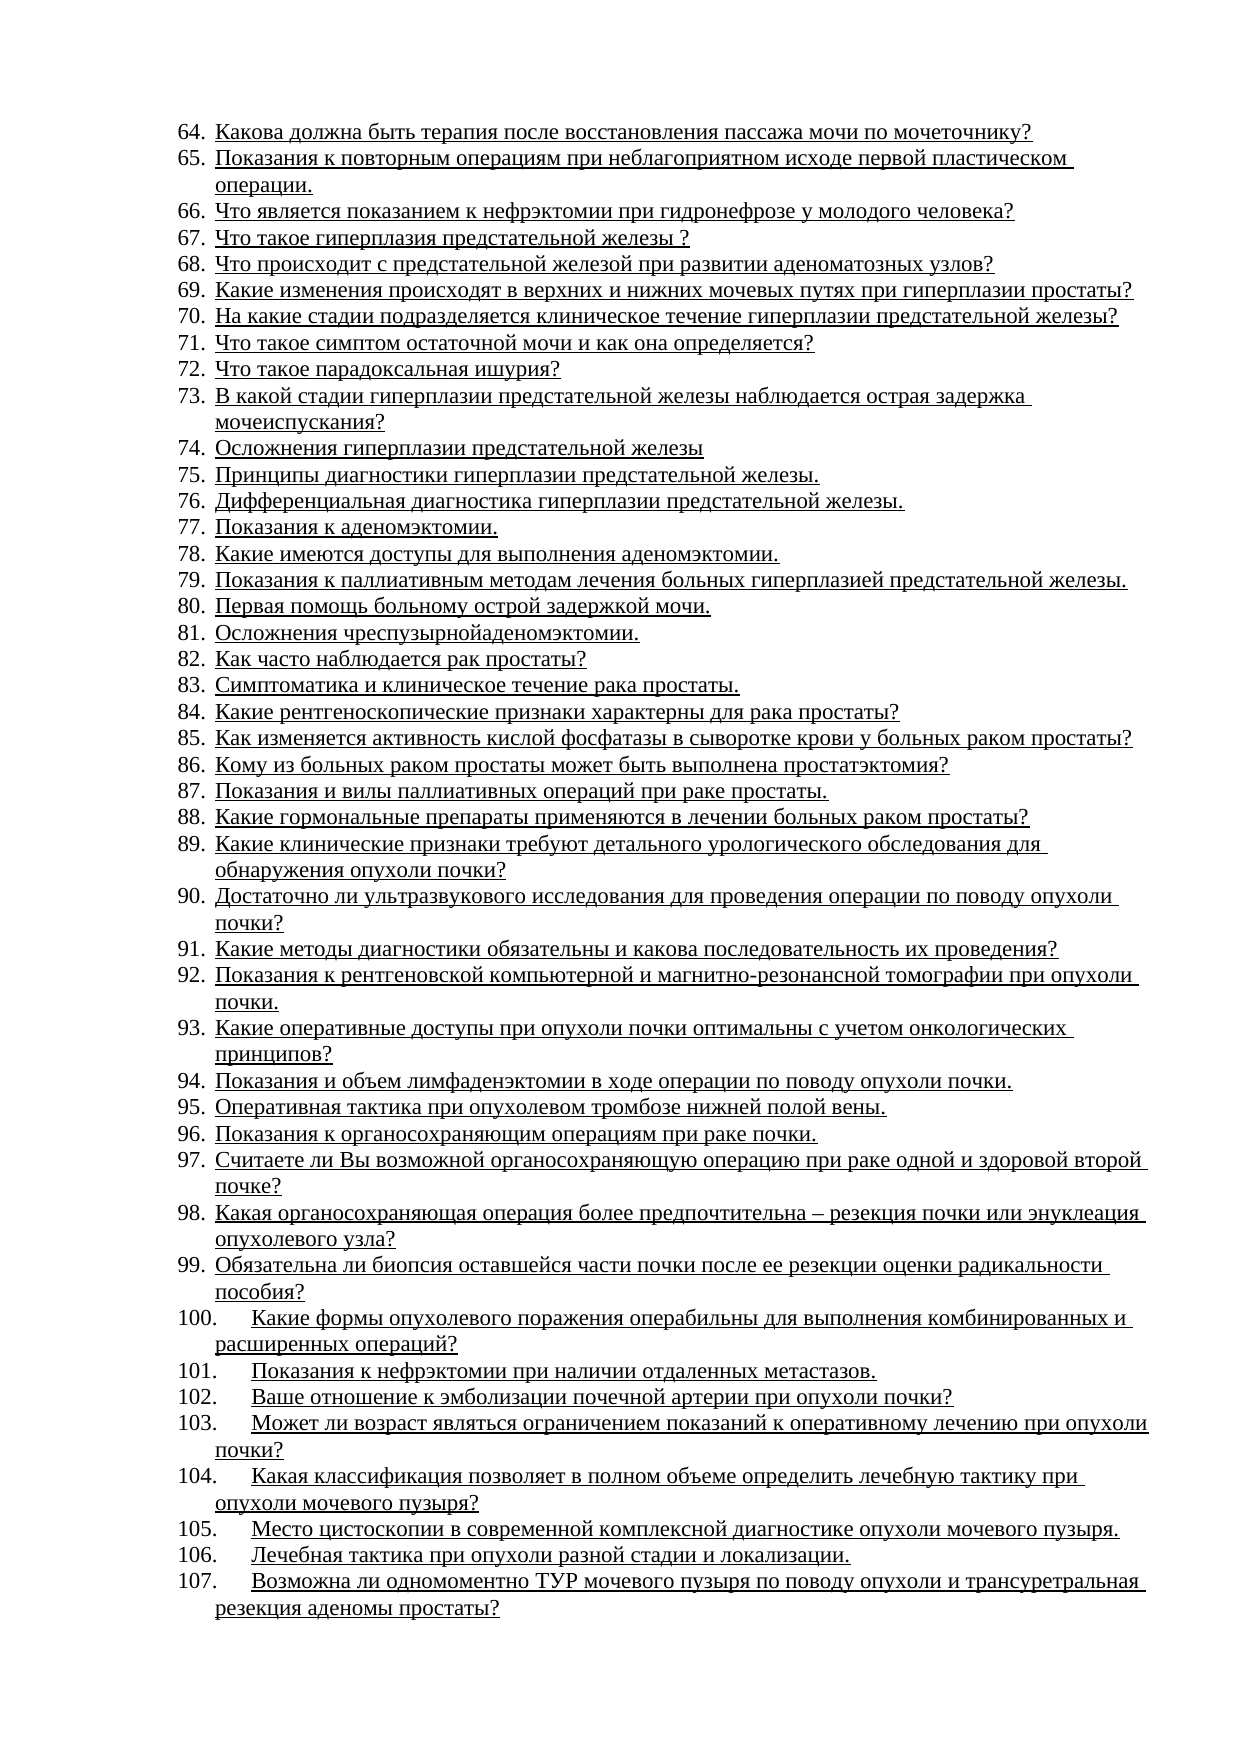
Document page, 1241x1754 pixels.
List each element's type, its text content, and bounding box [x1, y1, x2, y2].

list Показания к рентгеновской компьютерной и магнитно-резонансной томографии при опухоли почки. [177, 961, 1152, 1014]
list Возможна ли одномоментно ТУР мочевого пузыря по поводу опухоли и трансуретральная резекция аденомы простаты? [177, 1568, 1152, 1620]
list Какая классификация позволяет в полном объеме определить лечебную тактику при опухоли мочевого пузыря? [177, 1462, 1152, 1515]
list Какие гормональные препараты применяются в лечении больных раком простаты? [177, 803, 1152, 830]
list Что такое гиперплазия предстательной железы ? [177, 223, 1152, 250]
list Место цистоскопии в современной комплексной диагностике опухоли мочевого пузыря. [177, 1515, 1152, 1541]
list Достаточно ли ультразвукового исследования для проведения операции по поводу опухоли почки? [177, 882, 1152, 935]
list Кому из больных раком простаты может быть выполнена простатэктомия? [177, 751, 1152, 777]
list Считаете ли Вы возможной органосохраняющую операцию при раке одной и здоровой второй почке? [177, 1146, 1152, 1199]
list Показания к аденомэктомии. [177, 513, 1152, 540]
list Показания к паллиативным методам лечения больных гиперплазией предстательной железы. [177, 566, 1152, 592]
list Какие формы опухолевого поражения операбильны для выполнения комбинированных и расширенных операций? [177, 1304, 1152, 1357]
list Какие клинические признаки требуют детального урологического обследования для обнаружения опухоли почки? [177, 830, 1152, 882]
list В какой стадии гиперплазии предстательной железы наблюдается острая задержка мочеиспускания? [177, 382, 1152, 434]
list Какие имеются доступы для выполнения аденомэктомии. [177, 540, 1152, 566]
list Лечебная тактика при опухоли разной стадии и локализации. [177, 1541, 1152, 1568]
list Оперативная тактика при опухолевом тромбозе нижней полой вены. [177, 1093, 1152, 1119]
list Осложнения чреспузырнойаденомэктомии. [177, 619, 1152, 645]
list Как часто наблюдается рак простаты? [177, 645, 1152, 672]
list Какова должна быть терапия после восстановления пассажа мочи по мочеточнику? [177, 118, 1152, 144]
list Показания и объем лимфаденэктомии в ходе операции по поводу опухоли почки. [177, 1067, 1152, 1093]
list Осложнения гиперплазии предстательной железы [177, 434, 1152, 461]
list Какие методы диагностики обязательны и какова последовательность их проведения? [177, 935, 1152, 961]
list Первая помощь больному острой задержкой мочи. [177, 592, 1152, 619]
list Какие оперативные доступы при опухоли почки оптимальны с учетом онкологических принципов? [177, 1014, 1152, 1067]
list Что такое симптом остаточной мочи и как она определяется? [177, 329, 1152, 355]
list Показания к нефрэктомии при наличии отдаленных метастазов. [177, 1357, 1152, 1383]
list Показания к органосохраняющим операциям при раке почки. [177, 1119, 1152, 1146]
list Обязательна ли биопсия оставшейся части почки после ее резекции оценки радикальности пособия? [177, 1251, 1152, 1304]
list Симптоматика и клиническое течение рака простаты. [177, 672, 1152, 698]
list Дифференциальная диагностика гиперплазии предстательной железы. [177, 487, 1152, 513]
list Какие изменения происходят в верхних и нижних мочевых путях при гиперплазии простаты? [177, 276, 1152, 303]
list Показания к повторным операциям при неблагоприятном исходе первой пластическом операции. [177, 144, 1152, 197]
list Что происходит с предстательной железой при развитии аденоматозных узлов? [177, 250, 1152, 276]
list Как изменяется активность кислой фосфатазы в сыворотке крови у больных раком простаты? [177, 724, 1152, 751]
list Какая органосохраняющая операция более предпочтительна – резекция почки или энуклеация опухолевого узла? [177, 1199, 1152, 1251]
list Принципы диагностики гиперплазии предстательной железы. [177, 461, 1152, 487]
list На какие стадии подразделяется клиническое течение гиперплазии предстательной железы? [177, 303, 1152, 329]
list Что является показанием к нефрэктомии при гидронефрозе у молодого человека? [177, 197, 1152, 223]
list Показания и вилы паллиативных операций при раке простаты. [177, 777, 1152, 803]
list Что такое парадоксальная ишурия? [177, 355, 1152, 382]
list Ваше отношение к эмболизации почечной артерии при опухоли почки? [177, 1383, 1152, 1409]
list Может ли возраст являться ограничением показаний к оперативному лечению при опухоли почки? [177, 1409, 1152, 1462]
list Какие рентгеноскопические признаки характерны для рака простаты? [177, 698, 1152, 724]
